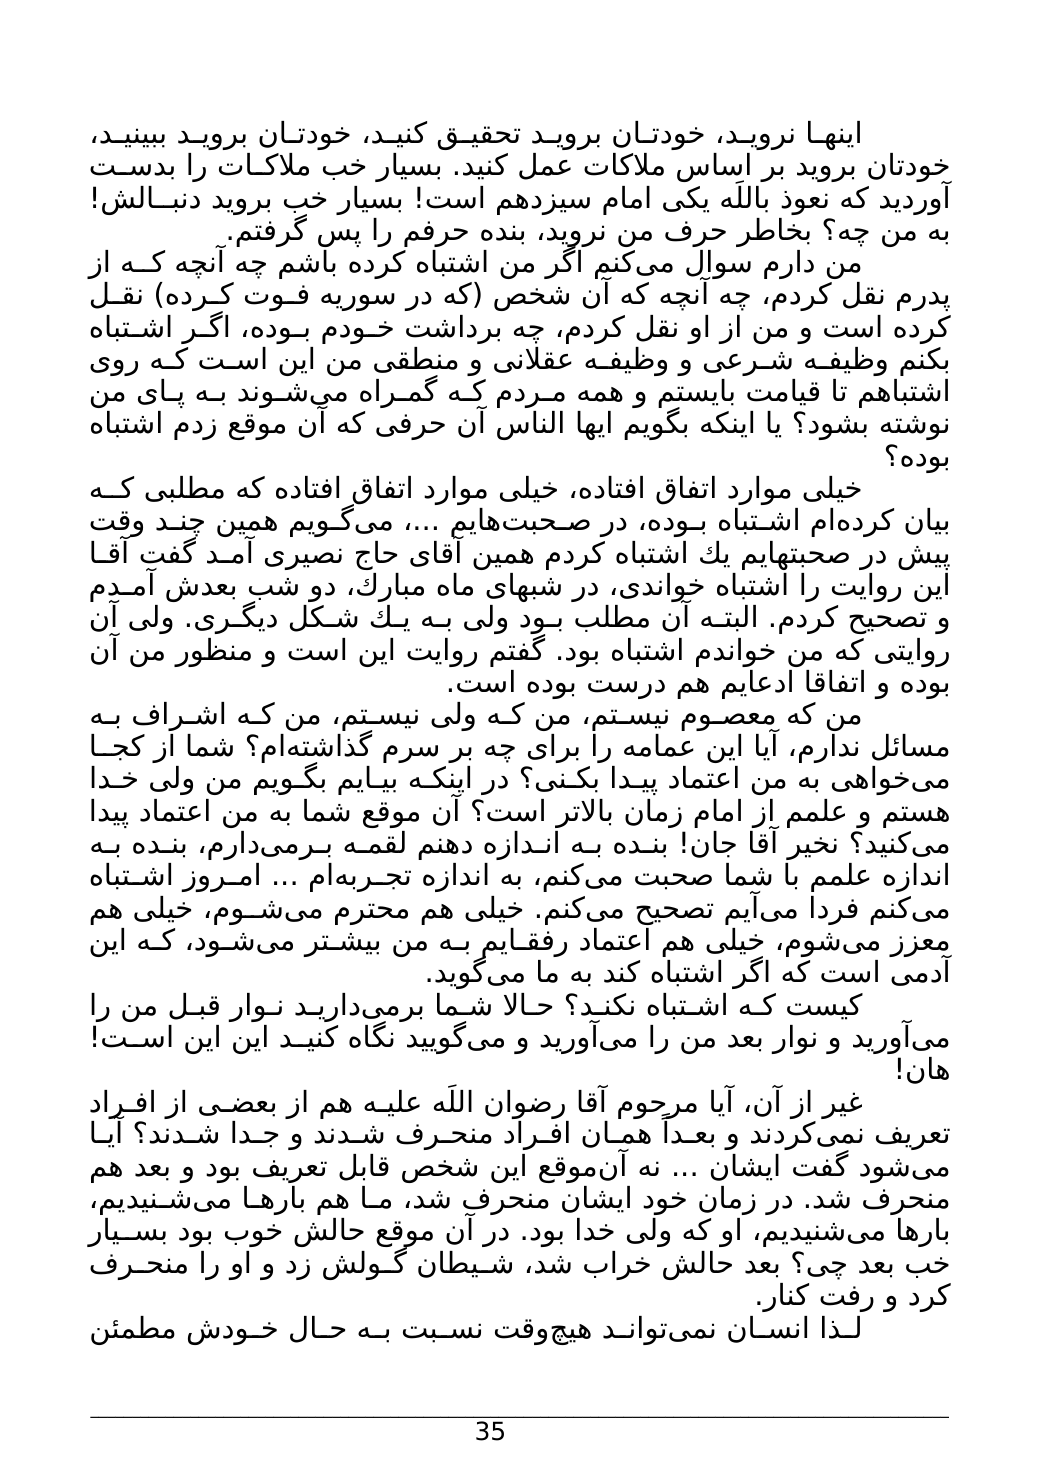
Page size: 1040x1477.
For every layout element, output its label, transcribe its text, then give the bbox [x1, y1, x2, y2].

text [89, 1312, 951, 1344]
text كیست كه اشتباه نكند؟ حالا شما برمی‌دارید نوار قبل من را می‌آورید و نوار بعد من را می‌آورید و می‌گویید نگاه كنید این این است! هان! [89, 989, 951, 1086]
text من كه معصوم نیستم، من كه ولی نیستم، من كه اشراف به مسائل ندارم، آیا این عمامه را برای چه بر سرم گذاشته‌ام؟ شما از كجا می‌خواهی به من اعتماد پیدا بكنی؟ در اینكه بیایم بگویم من ولی خدا هستم و علمم از امام زمان بالاتر است؟ آن موقع شما به من اعتماد پیدا می‌كنید؟ نخیر آقا جان! بنده به اندازه دهنم لقمه برمی‌دارم، بنده به اندازه علمم با شما صحبت می‌كنم، به اندازه تجربه‌ام ... امروز اشتباه می‌كنم فردا می‌آیم تصحیح می‌كنم. خیلی هم محترم می‌شوم، خیلی هم معزز می‌شوم، خیلی هم اعتماد رفقایم به من بیشتر می‌شود، كه این آدمی است كه اگر اشتباه كند به ما می‌گوید. [89, 699, 951, 989]
text خیلی موارد اتفاق افتاده، خیلی موارد اتفاق افتاده كه مطلبی كه بیان كرده‌ام اشتباه بوده، در صحبت‌هایم ...، می‌گویم همین چند وقت پیش در صحبتهایم یك اشتباه كردم همین آقای حاج نصیری آمد گفت آقا این روایت را اشتباه خواندی، در شبهای ماه مبارك، دو شب بعدش آمدم و تصحیح كردم. البته آن مطلب بود ولی به یك شكل دیگری. ولی آن روایتی كه من خواندم اشتباه بود. گفتم روایت این است و منظور من آن بوده و اتفاقا ادعایم هم درست بوده است. [89, 473, 951, 699]
text من دارم سوال می‌كنم اگر من اشتباه كرده باشم چه آنچه كه از پدرم نقل كردم، چه آنچه كه آن شخص (كه در سوریه فوت كرده) نقل كرده است و من از او نقل كردم، چه برداشت خودم بوده، اگر اشتباه بكنم وظیفه شرعی و وظیفه عقلانی و منطقی من این است كه روی اشتباهم تا قیامت بایستم و همه مردم كه گمراه می‌شوند به پای من نوشته بشود؟ یا اینكه بگویم ایها الناس آن حرفی كه آن موقع زدم اشتباه بوده؟ [89, 247, 951, 473]
text اینها نروید، خودتان بروید تحقیق كنید، خودتان بروید ببینید، خودتان بروید بر اساس ملاكات عمل كنید. بسیار خب ملاكات را بدست آوردید كه نعوذ باللَه یكی امام سیزدهم است! بسیار خب بروید دنبالش! به من چه؟ بخاطر حرف من نروید، بنده حرفم را پس گرفتم. [89, 118, 951, 247]
text غیر از آن، آیا مرحوم آقا رضوان اللَه علیه هم از بعضی از افراد تعریف نمی‌كردند و بعداً همان افراد منحرف شدند و جدا شدند؟ آیا می‌شود گفت ایشان ... نه آن‌موقع این شخص قابل تعریف بود و بعد هم منحرف شد. در زمان خود ایشان منحرف شد، ما هم بارها می‌شنیدیم، بارها می‌شنیدیم، او كه ولی خدا بود. در آن موقع حالش خوب بود بسیار خب بعد چی؟ بعد حالش خراب شد، شیطان گولش زد و او را منحرف كرد و رفت كنار. [89, 1086, 951, 1312]
